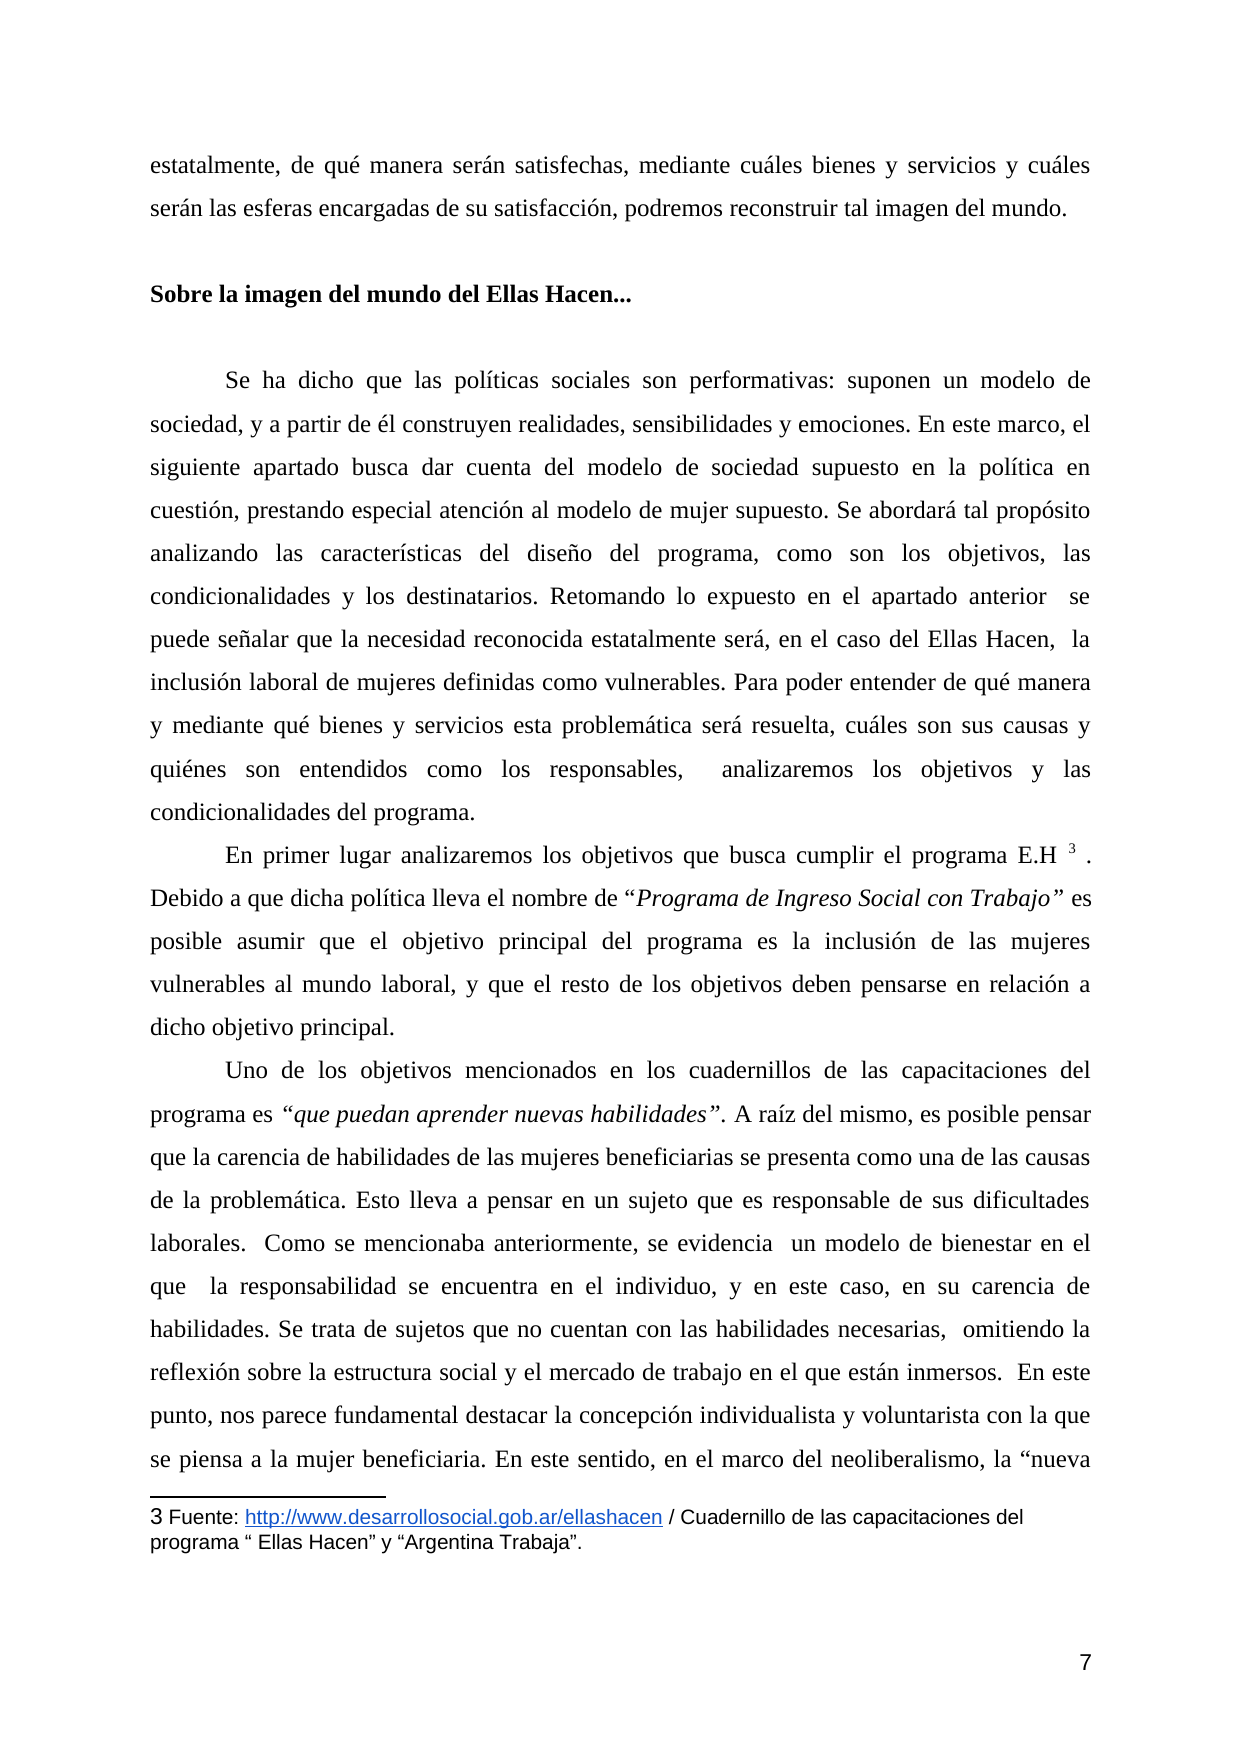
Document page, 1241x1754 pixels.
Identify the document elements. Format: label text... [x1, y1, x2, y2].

text Sobre la imagen del mundo del Ellas Hacen... [150, 279, 1092, 308]
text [150, 150, 1092, 222]
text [150, 1056, 1092, 1472]
text En primer lugar analizaremos los objetivos que busca cumplir el programa E.H . Debido a que dicha política lleva el nombre de “Programa de Ingreso Social con Trabajo” es posible asumir que el objetivo principal del programa es la inclusión de las mujeres vulnerables al mundo laboral, y que el resto de los objetivos deben pensarse en relación a dicho objetivo principal. [150, 840, 1092, 1041]
text Se ha dicho que las políticas sociales son performativas: suponen un modelo de sociedad, y a partir de él construyen realidades, sensibilidades y emociones. En este marco, el siguiente apartado busca dar cuenta del modelo de sociedad supuesto en la política en cuestión, prestando especial atención al modelo de mujer supuesto. Se abordará tal propósito analizando las características del diseño del programa, como son los objetivos, las condicionalidades y los destinatarios. Retomando lo expuesto en el apartado anterior se puede señalar que la necesidad reconocida estatalmente será, en el caso del Ellas Hacen, la inclusión laboral de mujeres definidas como vulnerables. Para poder entender de qué manera y mediante qué bienes y servicios esta problemática será resuelta, cuáles son sus causas y quiénes son entendidos como los responsables, analizaremos los objetivos y las condicionalidades del programa. [150, 366, 1092, 826]
